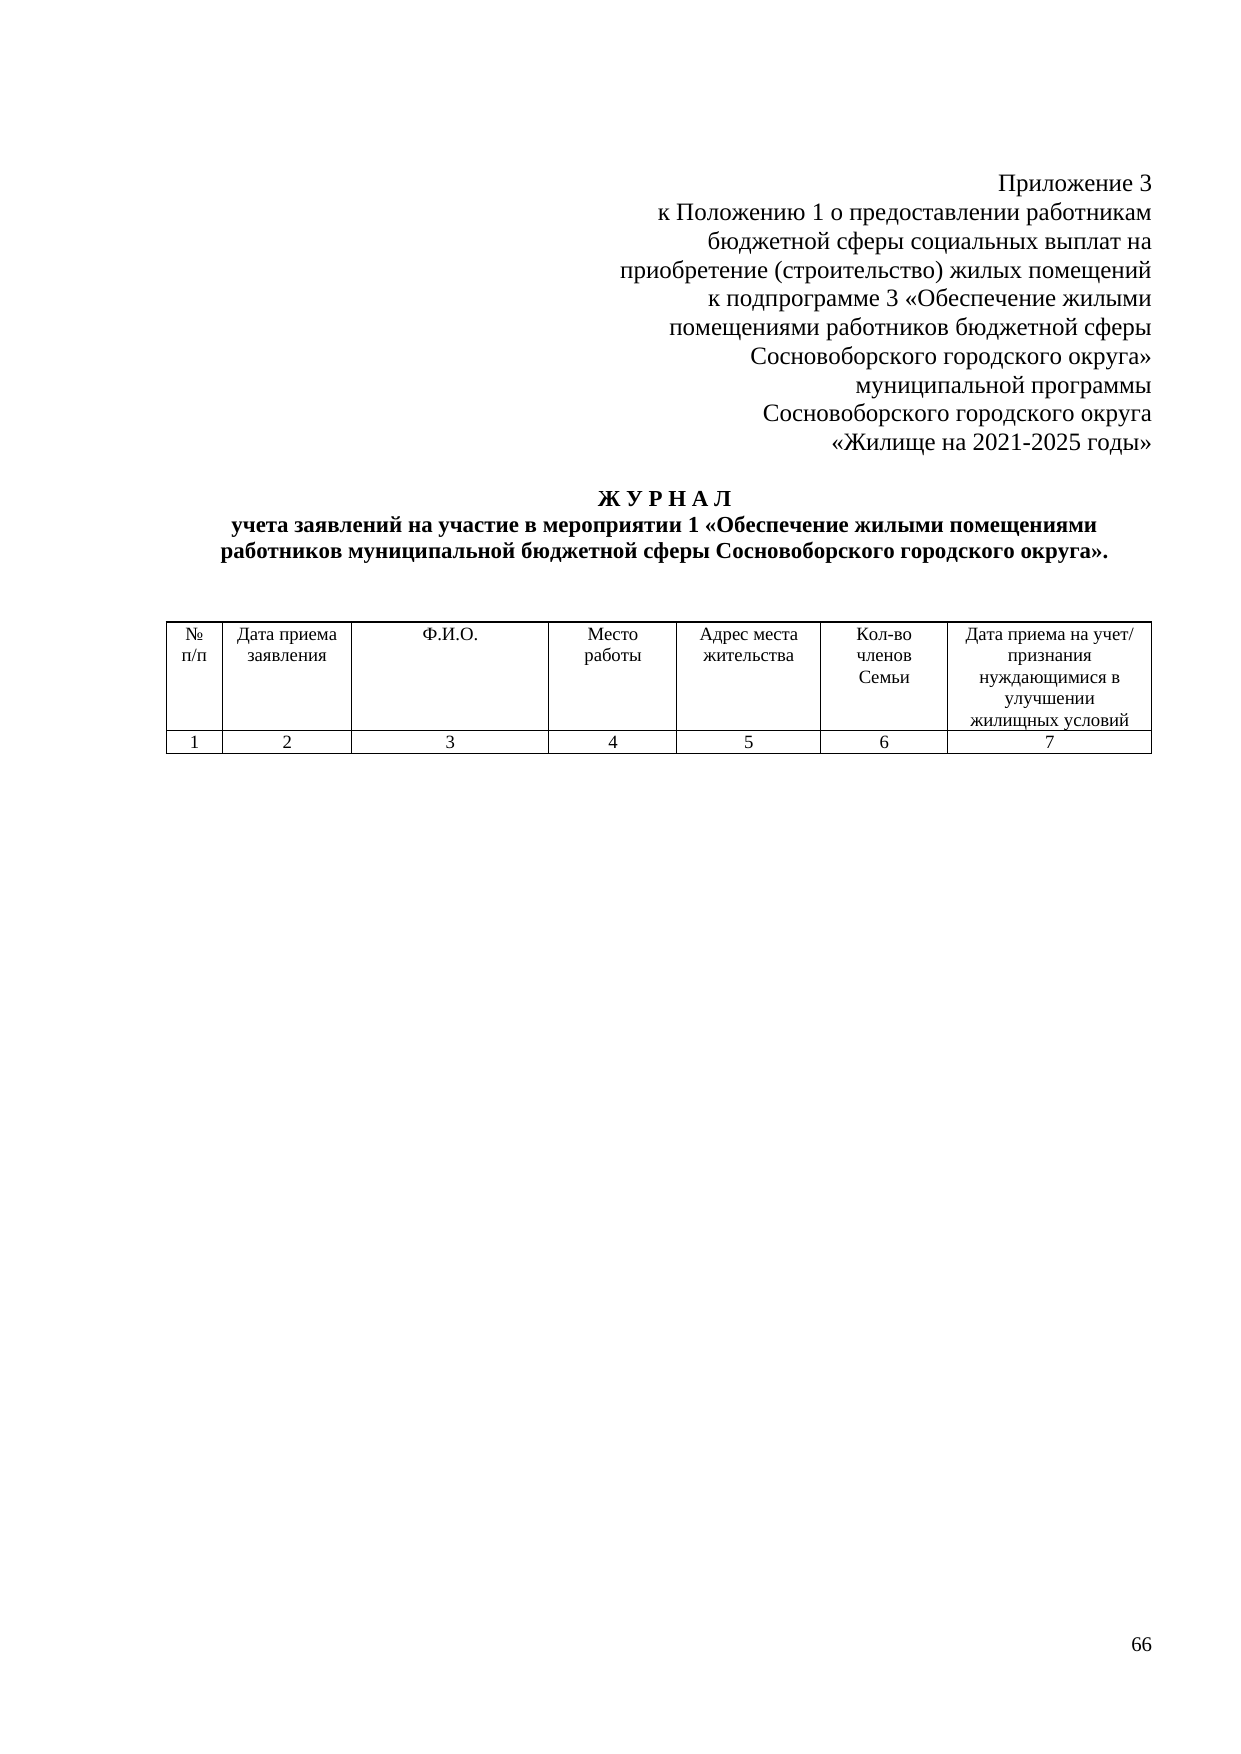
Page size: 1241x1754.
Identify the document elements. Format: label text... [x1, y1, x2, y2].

text помещениями работников бюджетной сферы [177, 312, 1152, 341]
text бюджетной сферы социальных выплат на [177, 226, 1152, 255]
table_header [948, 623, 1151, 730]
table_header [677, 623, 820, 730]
text Сосновоборского городского округа [177, 398, 1152, 427]
text Сосновоборского городского округа» [177, 341, 1152, 370]
text Ж У Р Н А Л [177, 485, 1152, 511]
text «Жилище на 2021-2025 годы» [177, 427, 1152, 456]
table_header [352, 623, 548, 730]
text Приложение 3 [177, 168, 1152, 197]
text к Положению 1 о предоставлении работникам [177, 197, 1152, 226]
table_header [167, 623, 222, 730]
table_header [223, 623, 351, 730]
text муниципальной программы [177, 370, 1152, 398]
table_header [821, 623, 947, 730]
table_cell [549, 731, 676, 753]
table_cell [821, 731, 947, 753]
text к подпрограмме 3 «Обеспечение жилыми [177, 283, 1152, 312]
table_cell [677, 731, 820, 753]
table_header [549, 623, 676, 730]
text приобретение (строительство) жилых помещений [177, 255, 1152, 283]
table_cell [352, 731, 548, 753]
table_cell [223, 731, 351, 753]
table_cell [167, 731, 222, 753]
text учета заявлений на участие в мероприятии 1 «Обеспечение жилыми помещениями работников муниципальной бюджетной сферы Сосновоборского городского округа». [177, 511, 1152, 564]
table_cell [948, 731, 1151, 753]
